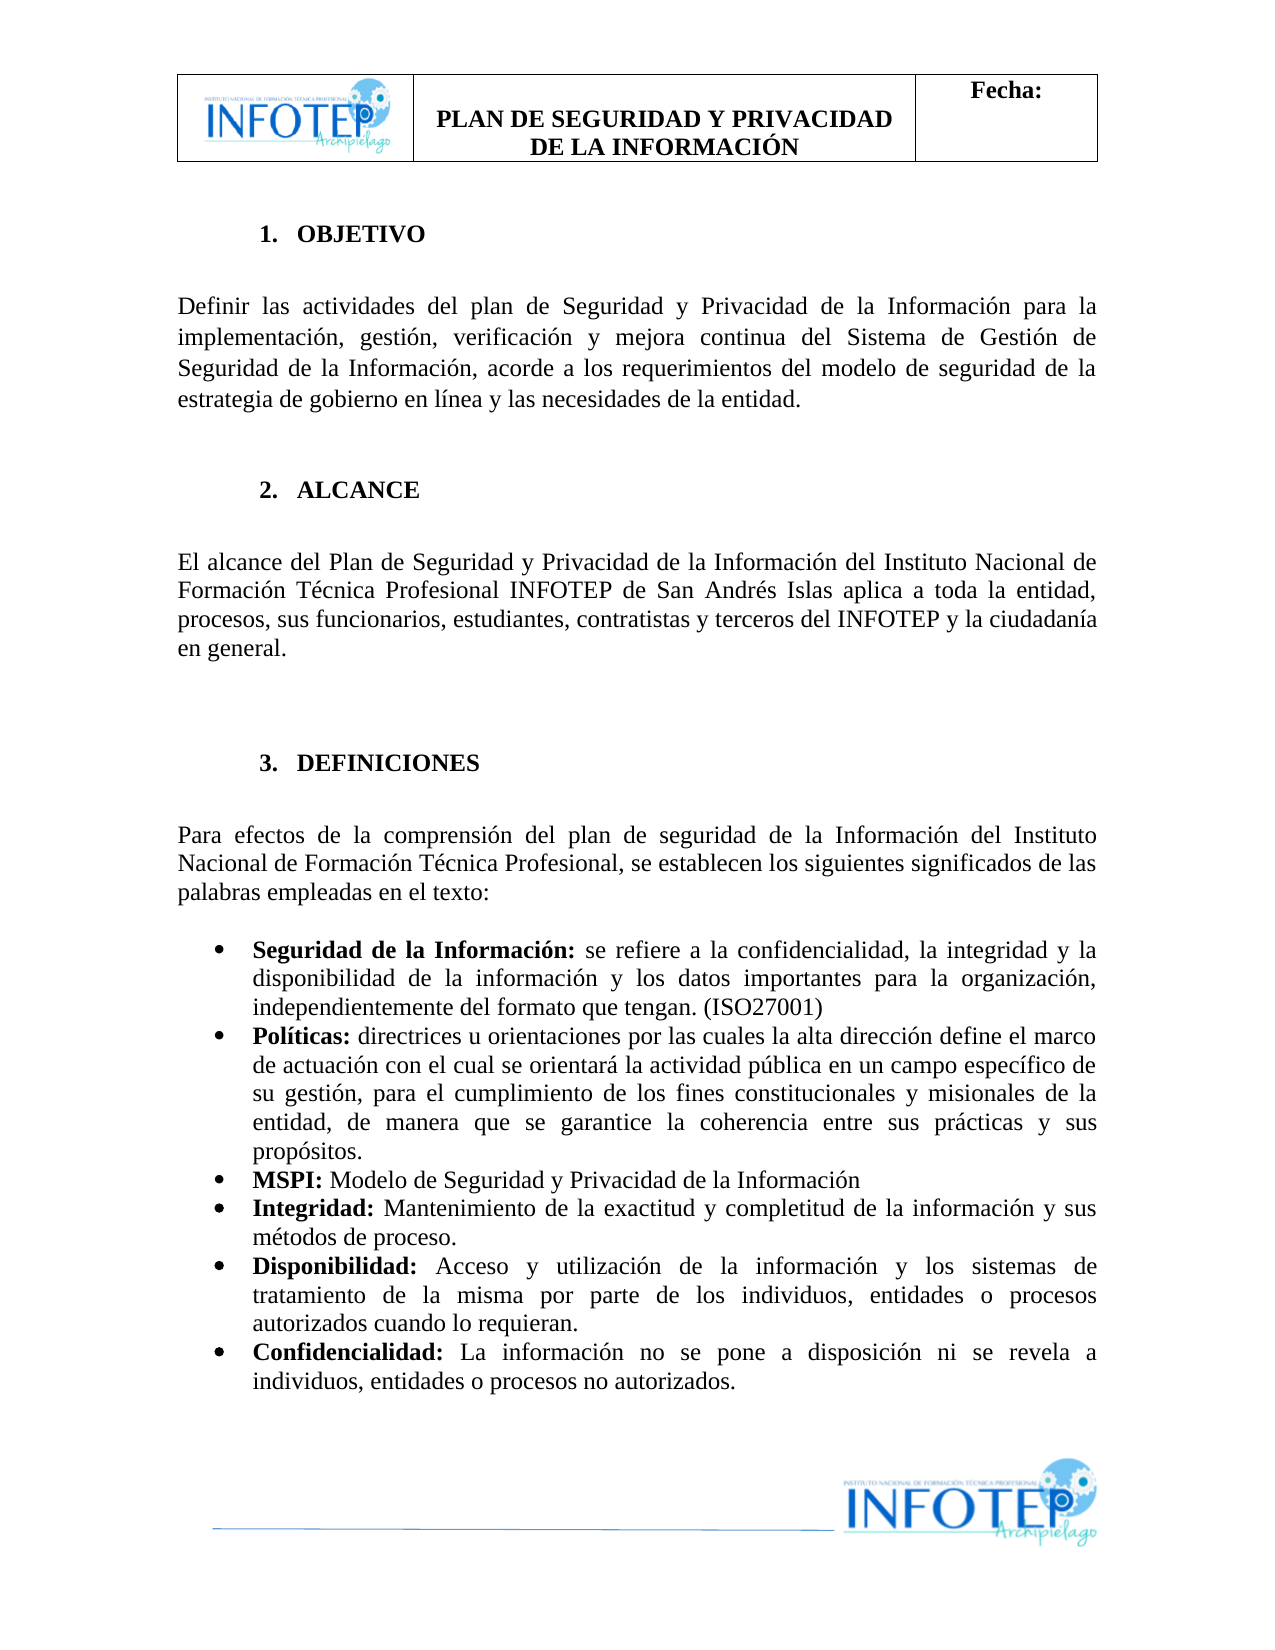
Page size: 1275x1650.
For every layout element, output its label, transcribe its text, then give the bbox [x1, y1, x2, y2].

subtitle DEFINICIONES [259, 748, 1098, 777]
list MSPI: Modelo de Seguridad y Privacidad de la Información [215, 1165, 1098, 1193]
list Disponibilidad: Acceso y utilización de la información y los sistemas de tratamiento de la misma por parte de los individuos, entidades o procesos autorizados cuando lo requieran. [215, 1251, 1098, 1337]
picture [838, 1455, 1098, 1549]
subtitle ALCANCE [259, 475, 1098, 503]
text Para efectos de la comprensión del plan de seguridad de la Información del Instituto Nacional de Formación Técnica Profesional, se establecen los siguientes significados de las palabras empleadas en el texto: [177, 820, 1098, 906]
list Integridad: Mantenimiento de la exactitud y completitud de la información y sus métodos de proceso. [215, 1193, 1098, 1251]
list Políticas: directrices u orientaciones por las cuales la alta dirección define el marco de actuación con el cual se orientará la actividad pública en un campo específico de su gestión, para el cumplimiento de los fines constitucionales y misionales de la entidad, de manera que se garantice la coherencia entre sus prácticas y sus propósitos. [215, 1021, 1098, 1165]
list Seguridad de la Información: se refiere a la confidencialidad, la integridad y la disponibilidad de la información y los datos importantes para la organización, independientemente del formato que tengan. (ISO27001) [215, 935, 1098, 1021]
text Definir las actividades del plan de Seguridad y Privacidad de la Información para la implementación, gestión, verificación y mejora continua del Sistema de Gestión de Seguridad de la Información, acorde a los requerimientos del modelo de seguridad de la estrategia de gobierno en línea y las necesidades de la entidad. [177, 291, 1098, 413]
text El alcance del Plan de Seguridad y Privacidad de la Información del Instituto Nacional de Formación Técnica Profesional INFOTEP de San Andrés Islas aplica a toda la entidad, procesos, sus funcionarios, estudiantes, contratistas y terceros del INFOTEP y la ciudadanía en general. [177, 547, 1098, 662]
picture [200, 75, 391, 155]
subtitle OBJETIVO [259, 219, 1098, 248]
list Confidencialidad: La información no se pone a disposición ni se revela a individuos, entidades o procesos no autorizados. [215, 1337, 1098, 1395]
